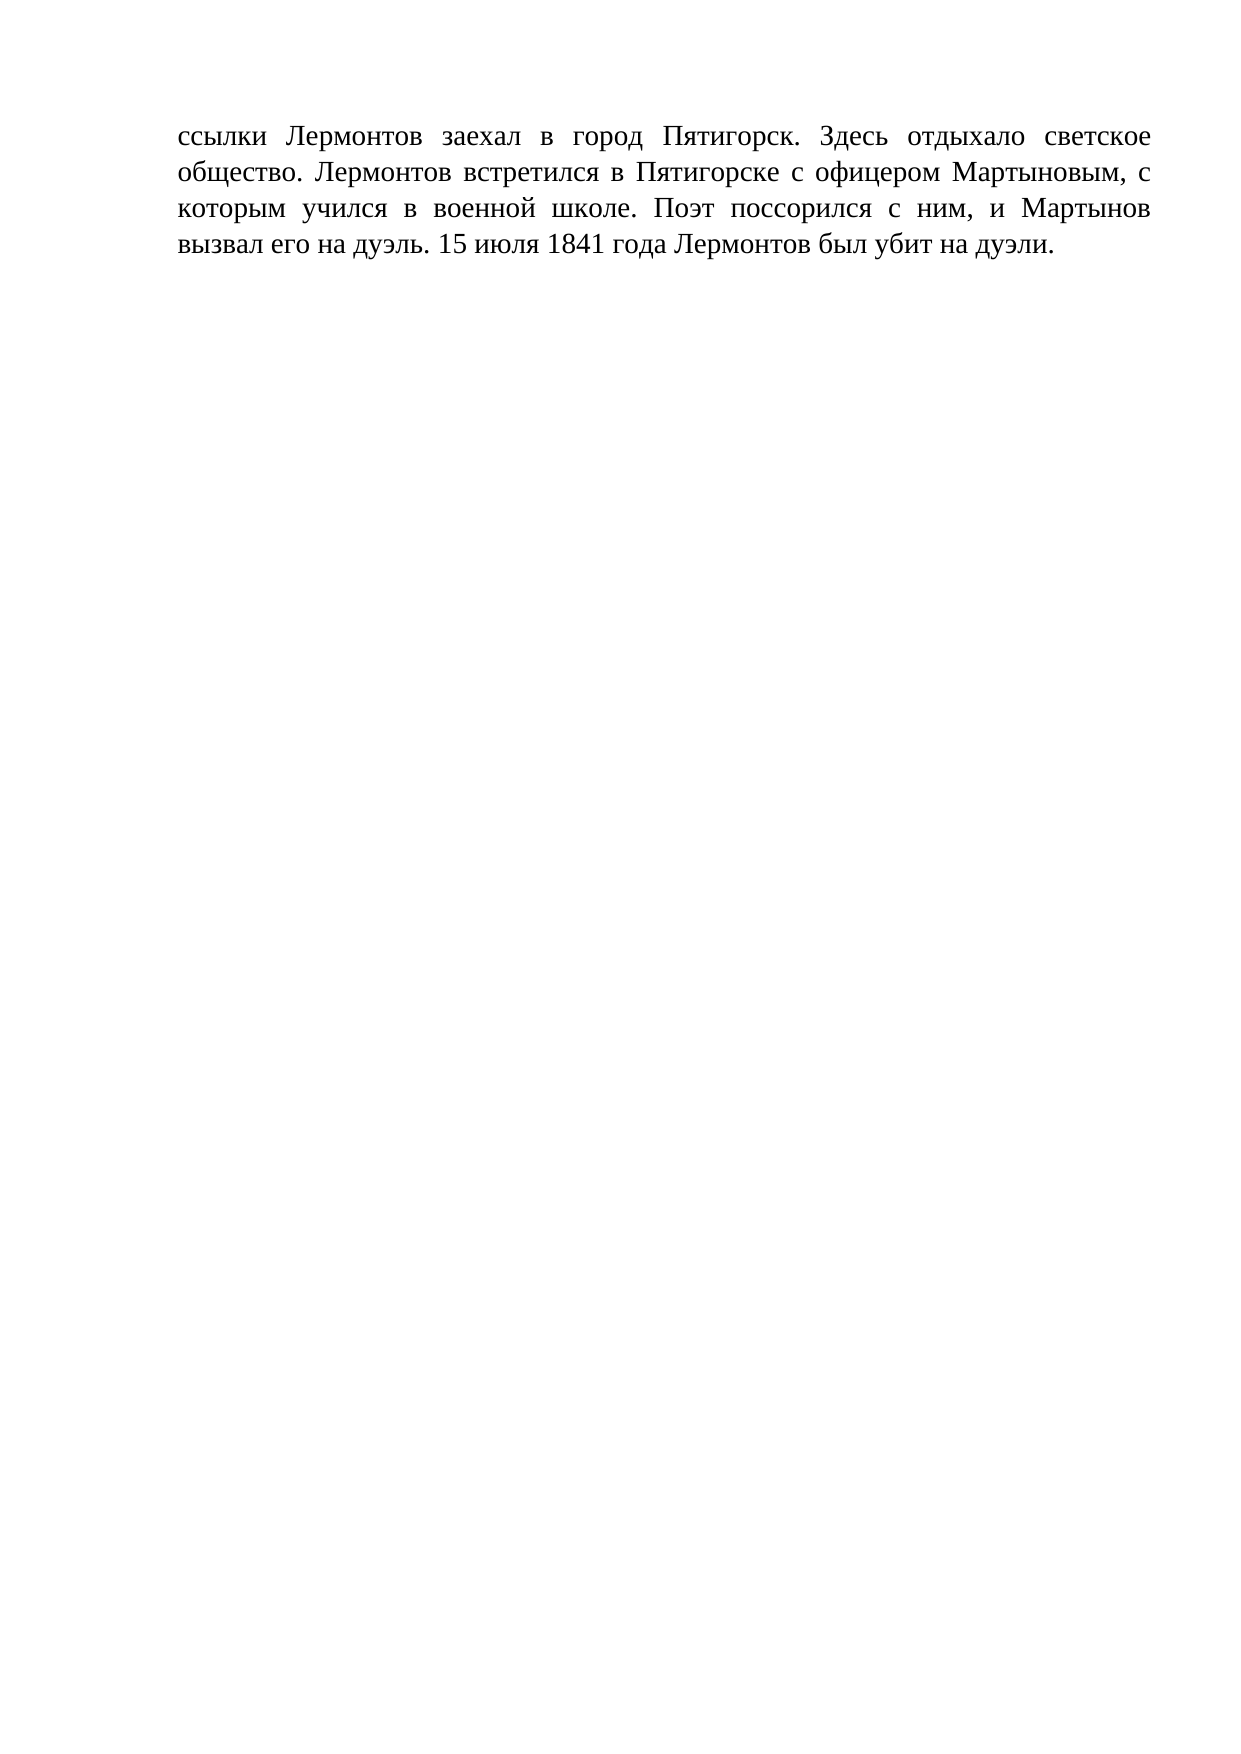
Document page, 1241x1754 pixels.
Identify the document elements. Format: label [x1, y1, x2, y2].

text [177, 118, 1152, 260]
